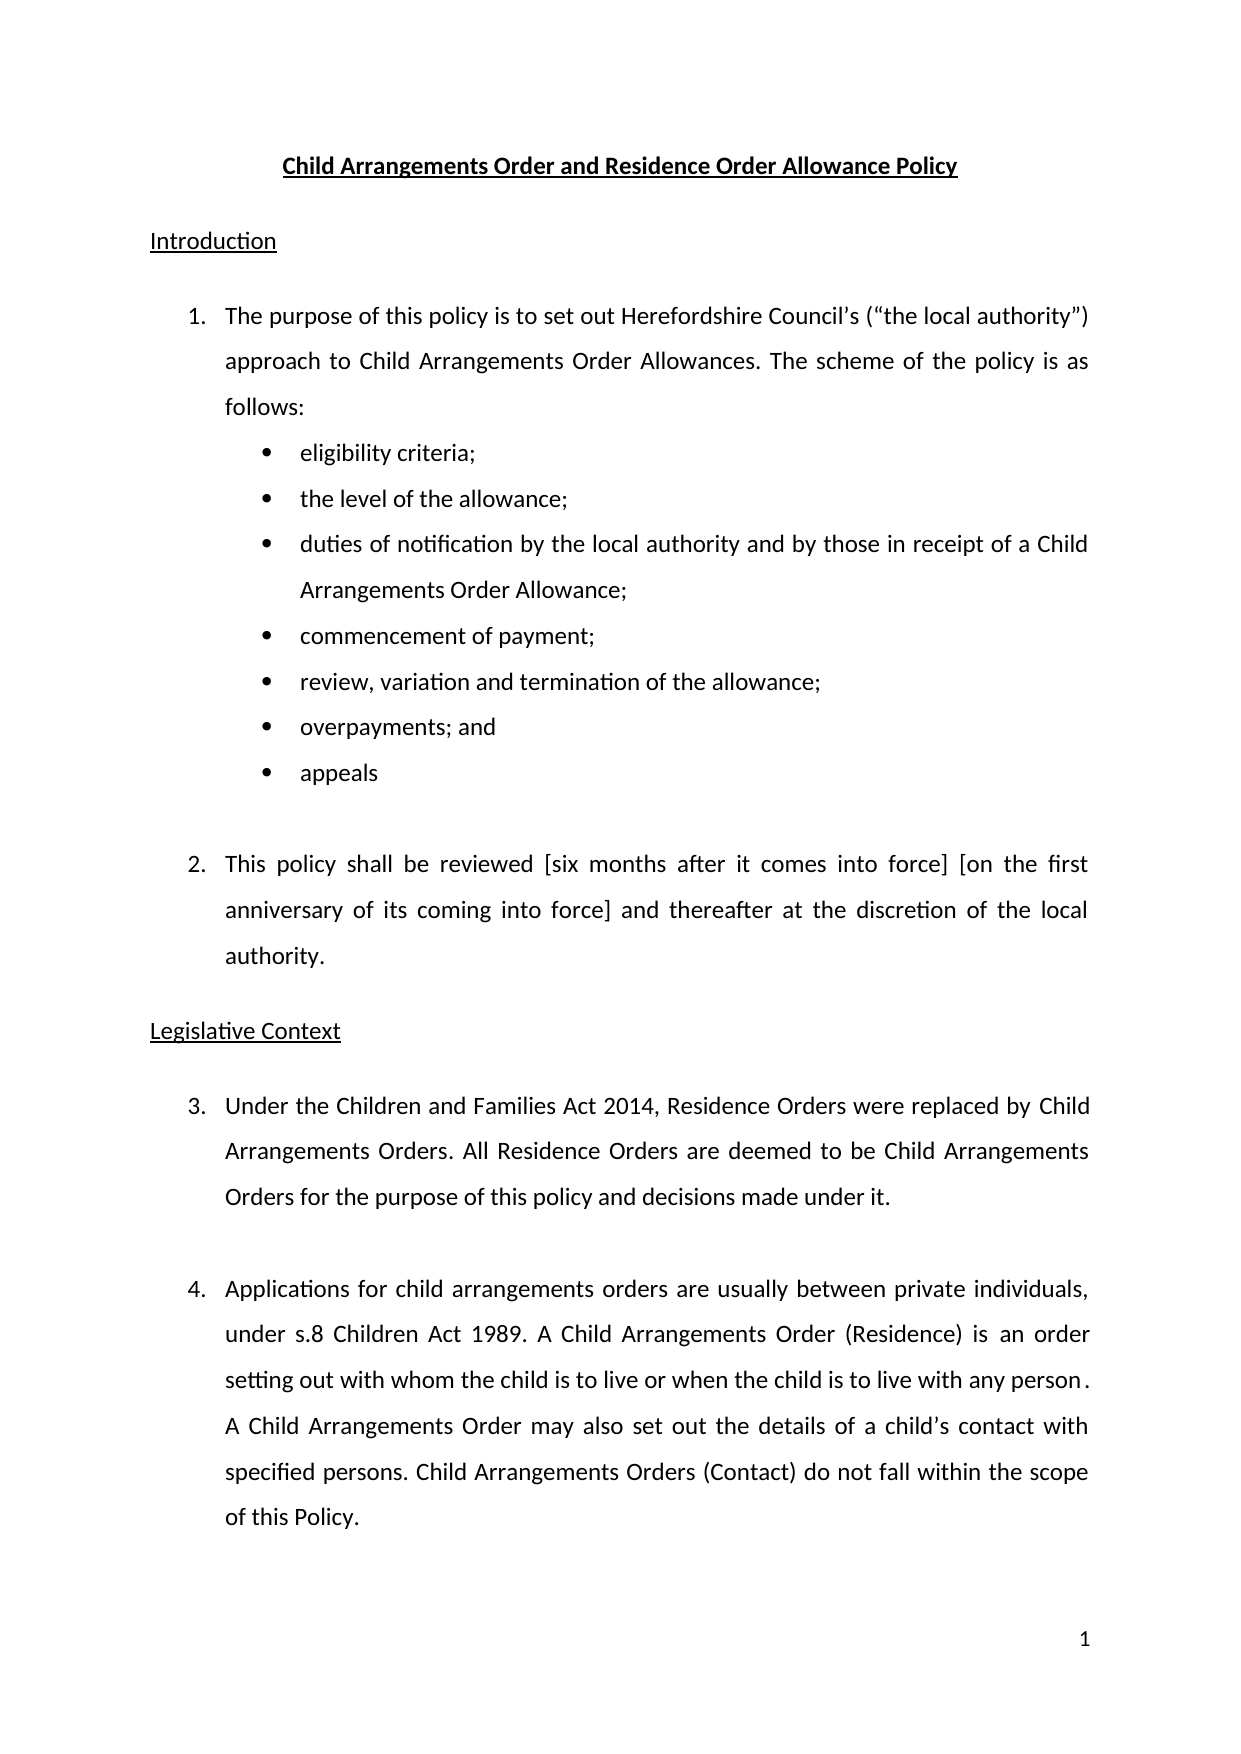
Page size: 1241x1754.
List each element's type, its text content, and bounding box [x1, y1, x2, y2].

list Applications for child arrangements orders are usually between private individuals, under s.8 Children Act 1989. A Child Arrangements Order (Residence) is an order setting out with whom the child is to live or when the child is to live with any person. A Child Arrangements Order may also set out the details of a child’s contact with specified persons. Child Arrangements Orders (Contact) do not fall within the scope of this Policy. [187, 1273, 1090, 1532]
text Legislative Context [150, 1015, 1090, 1045]
list appeals [262, 757, 1090, 788]
list The purpose of this policy is to set out Herefordshire Council’s (“the local authority”) approach to Child Arrangements Order Allowances. The scheme of the policy is as follows: [187, 300, 1090, 422]
list commencement of payment; [262, 620, 1090, 650]
text Introduction [150, 225, 1090, 255]
list review, variation and termination of the allowance; [262, 666, 1090, 696]
list This policy shall be reviewed [six months after it comes into force] [on the first anniversary of its coming into force] and thereafter at the discretion of the local authority. [187, 848, 1090, 971]
list the level of the allowance; [262, 483, 1090, 513]
list duties of notification by the local authority and by those in receipt of a Child Arrangements Order Allowance; [262, 528, 1090, 605]
list Under the Children and Families Act 2014, Residence Orders were replaced by Child Arrangements Orders. All Residence Orders are deemed to be Child Arrangements Orders for the purpose of this policy and decisions made under it. [187, 1090, 1090, 1212]
list overpayments; and [262, 711, 1090, 742]
list eligibility criteria; [262, 437, 1090, 467]
text Child Arrangements Order and Residence Order Allowance Policy [150, 150, 1090, 181]
